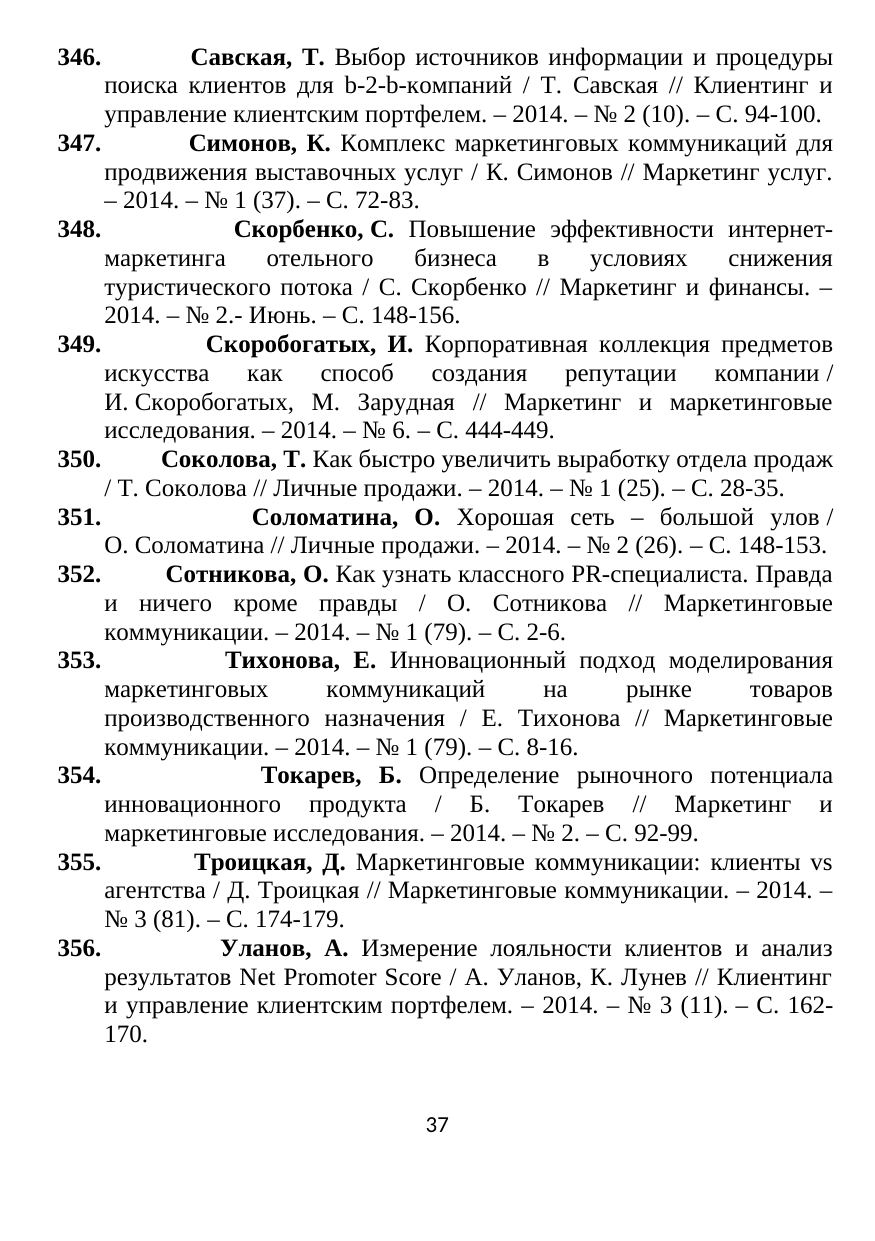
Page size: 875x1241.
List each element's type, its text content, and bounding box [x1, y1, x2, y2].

table_cell [42, 42, 104, 128]
table_cell Соломатина, О. Хорошая сеть – большой улов / О. Соломатина // Личные продажи. – 2014. – № 2 (26). – С. 148-153. [104, 502, 833, 559]
table_cell Уланов, А. Измерение лояльности клиентов и анализ результатов Net Promoter Score / А. Уланов, К. Лунев // Клиентинг и управление клиентским портфелем. – 2014. – № 3 (11). – С. 162-170. [104, 933, 833, 1048]
table_cell Соколова, Т. Как быстро увеличить выработку отдела продаж / Т. Соколова // Личные продажи. – 2014. – № 1 (25). – С. 28-35. [104, 444, 833, 502]
table_cell [42, 645, 104, 760]
table_cell [42, 329, 104, 444]
table_cell [42, 559, 104, 645]
table_cell Скоробогатых, И. Корпоративная коллекция предметов искусства как способ создания репутации компании / И. Скоробогатых, М. Зарудная // Маркетинг и маркетинговые исследования. – 2014. – № 6. – С. 444-449. [104, 329, 833, 444]
table_cell Савская, Т. Выбор источников информации и процедуры поиска клиентов для b-2-b-компаний / Т. Савская // Клиентинг и управление клиентским портфелем. – 2014. – № 2 (10). – С. 94-100. [104, 42, 833, 128]
table_cell [42, 214, 104, 329]
table_cell [42, 760, 104, 847]
table_cell [42, 502, 104, 559]
table_cell Троицкая, Д. Маркетинговые коммуникации: клиенты vs агентства / Д. Троицкая // Маркетинговые коммуникации. – 2014. – № 3 (81). – С. 174-179. [104, 847, 833, 933]
table_cell Тихонова, Е. Инновационный подход моделирования маркетинговых коммуникаций на рынке товаров производственного назначения / Е. Тихонова // Маркетинговые коммуникации. – 2014. – № 1 (79). – С. 8-16. [104, 645, 833, 760]
table_cell Симонов, К. Комплекс маркетинговых коммуникаций для продвижения выставочных услуг / К. Симонов // Маркетинг услуг. – 2014. – № 1 (37). – С. 72-83. [104, 128, 833, 214]
table_cell [42, 933, 104, 1048]
table_cell [42, 847, 104, 933]
table_cell [42, 128, 104, 214]
table_cell [42, 444, 104, 502]
table_cell Сотникова, О. Как узнать классного PR-специалиста. Правда и ничего кроме правды / О. Сотникова // Маркетинговые коммуникации. – 2014. – № 1 (79). – С. 2-6. [104, 559, 833, 645]
table_cell Скорбенко, С. Повышение эффективности интернет- маркетинга отельного бизнеса в условиях снижения туристического потока / С. Скорбенко // Маркетинг и финансы. – 2014. – № 2.- Июнь. – С. 148-156. [104, 214, 833, 329]
table_cell Токарев, Б. Определение рыночного потенциала инновационного продукта / Б. Токарев // Маркетинг и маркетинговые исследования. – 2014. – № 2. – С. 92-99. [104, 760, 833, 847]
